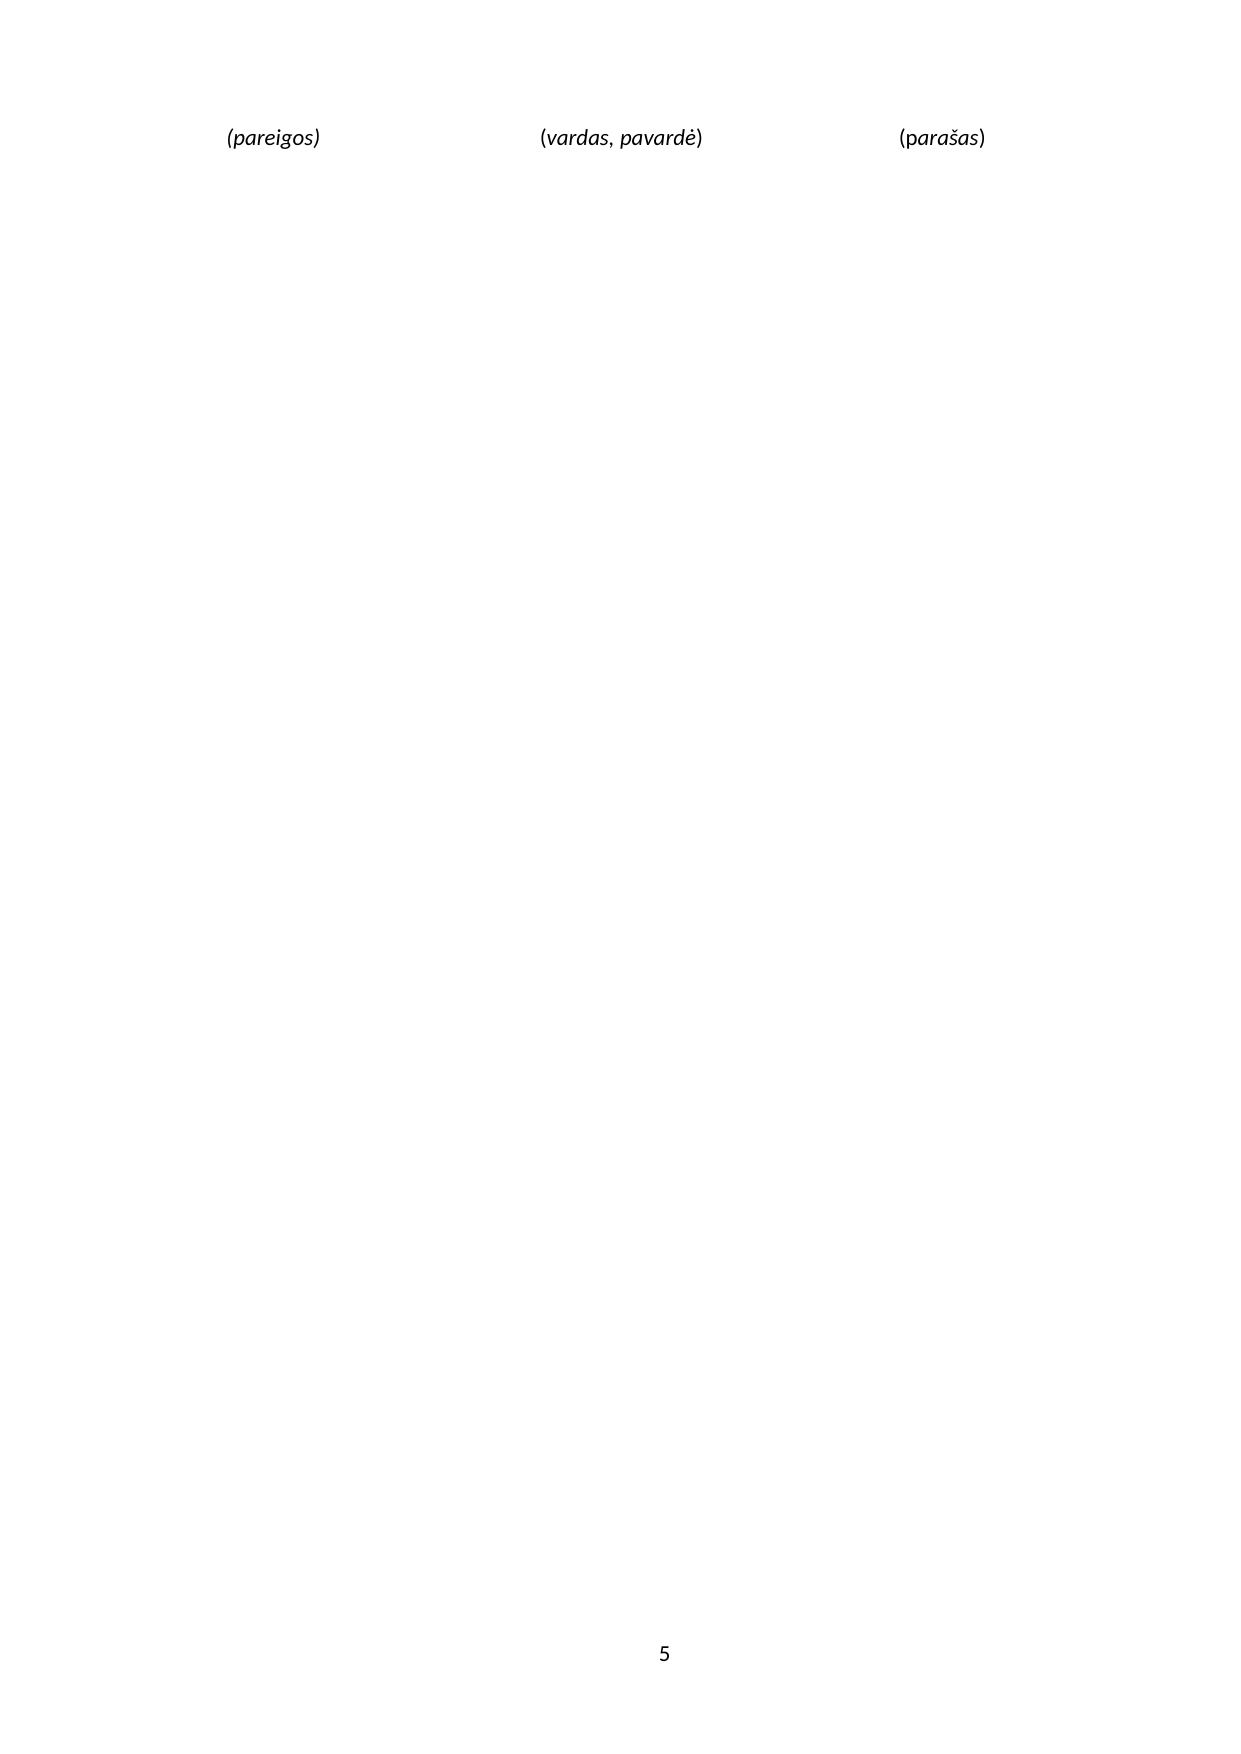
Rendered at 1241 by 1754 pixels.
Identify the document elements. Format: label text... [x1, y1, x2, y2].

text (pareigos) (vardas, pavardė) (parašas) [226, 118, 1181, 151]
